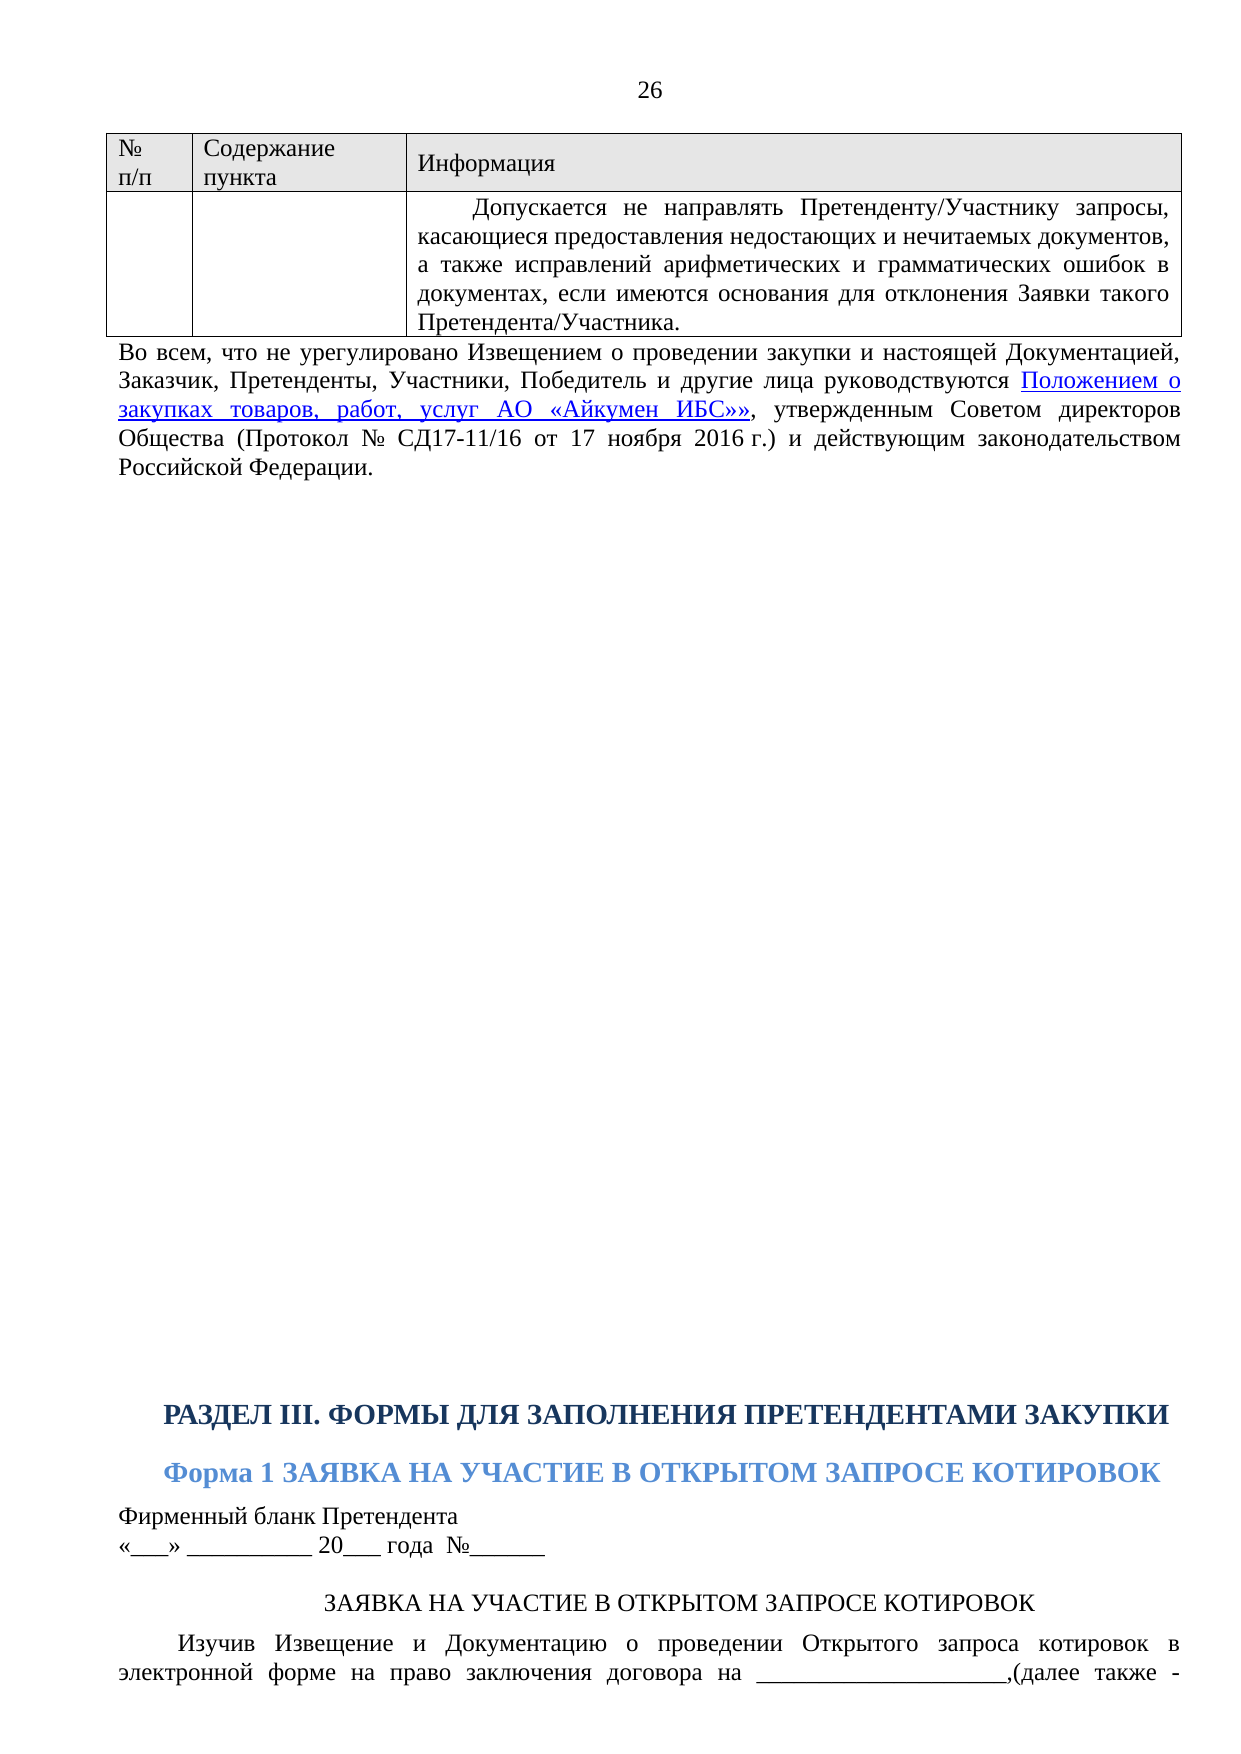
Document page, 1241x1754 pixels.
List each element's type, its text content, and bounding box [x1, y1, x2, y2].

text Фирменный бланк Претендента [118, 1501, 1181, 1530]
table_header Информация [407, 134, 1181, 191]
text ЗАЯВКА НА УЧАСТИЕ В ОТКРЫТОМ ЗАПРОСЕ КОТИРОВОК [118, 1588, 1181, 1616]
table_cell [407, 192, 1181, 336]
text «___» __________ 20___ года №______ [118, 1530, 1181, 1559]
text РАЗДЕЛ III. ФОРМЫ ДЛЯ ЗАПОЛНЕНИЯ ПРЕТЕНДЕНТАМИ ЗАКУПКИ [163, 1397, 1181, 1430]
text Форма 1 ЗАЯВКА НА УЧАСТИЕ В ОТКРЫТОМ ЗАПРОСЕ КОТИРОВОК [163, 1455, 1181, 1489]
table_cell [107, 192, 192, 336]
table_header № п/п [107, 134, 192, 191]
table_header Содержание пункта [193, 134, 406, 191]
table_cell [193, 192, 406, 336]
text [118, 1628, 1181, 1686]
text Во всем, что не урегулировано Извещением о проведении закупки и настоящей Документацией, Заказчик, Претенденты, Участники, Победитель и другие лица руководствуются Положением о закупках товаров, работ, услуг АО «Айкумен ИБС»», утвержденным Советом директоров Общества (Протокол № СД17-11/16 от 17 ноября 2016 г.) и действующим законодательством Российской Федерации. [118, 337, 1181, 481]
